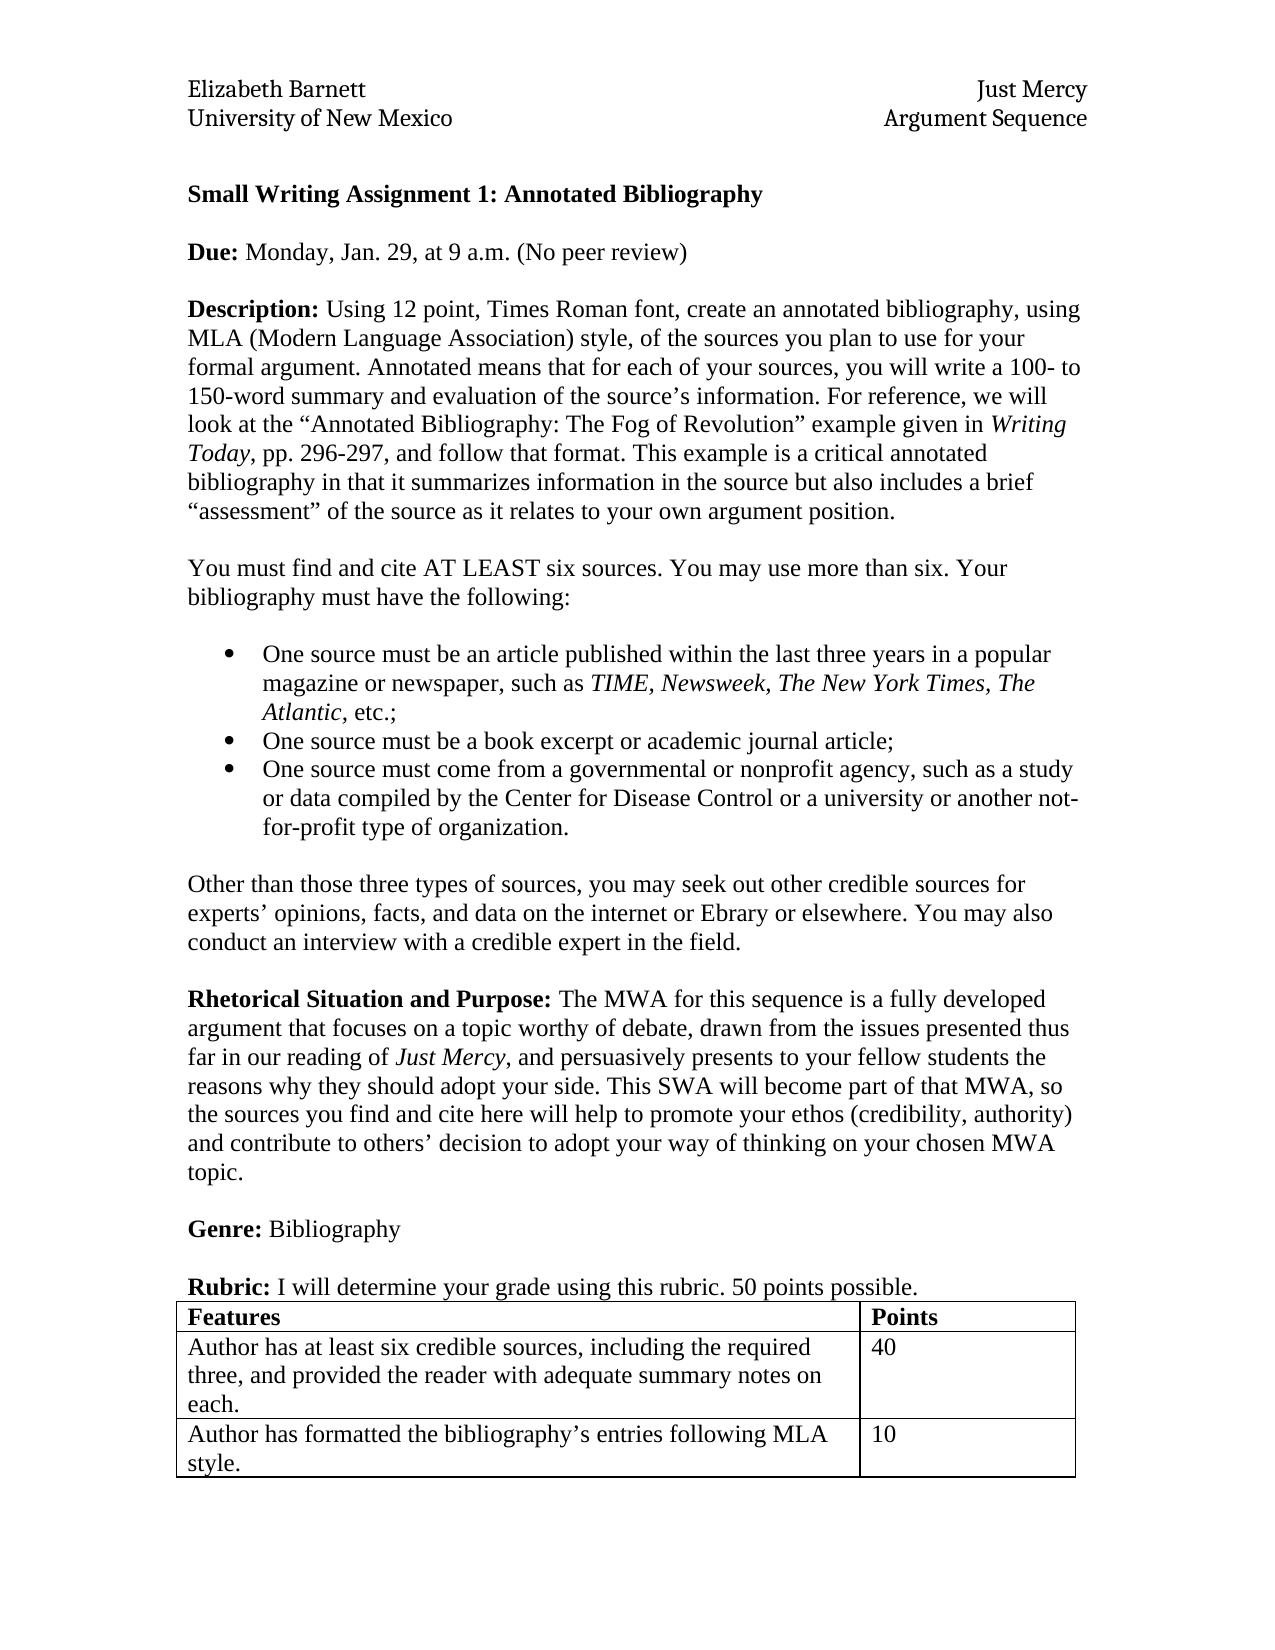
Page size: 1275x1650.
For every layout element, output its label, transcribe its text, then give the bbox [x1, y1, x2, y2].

table_header Features [177, 1302, 859, 1331]
text Other than those three types of sources, you may seek out other credible sources for experts’ opinions, facts, and data on the internet or Ebrary or elsewhere. You may also conduct an interview with a credible expert in the field. [187, 869, 1087, 956]
list One source must come from a governmental or nonprofit agency, such as a study or data compiled by the Center for Disease Control or a university or another not-for-profit type of organization. [225, 754, 1087, 841]
text Small Writing Assignment 1: Annotated Bibliography [187, 179, 1087, 208]
text Genre: Bibliography [187, 1214, 1087, 1243]
list One source must be an article published within the last three years in a popular magazine or newspaper, such as TIME, Newsweek, The New York Times, The Atlantic, etc.; [225, 639, 1087, 726]
table_cell Author has at least six credible sources, including the required three, and provided the reader with adequate summary notes on each. [177, 1332, 859, 1418]
list One source must be a book excerpt or academic journal article; [225, 726, 1087, 754]
text Description: Using 12 point, Times Roman font, create an annotated bibliography, using MLA (Modern Language Association) style, of the sources you plan to use for your formal argument. Annotated means that for each of your sources, you will write a 100- to 150-word summary and evaluation of the source’s information. For reference, we will look at the “Annotated Bibliography: The Fog of Revolution” example given in Writing Today, pp. 296-297, and follow that format. This example is a critical annotated bibliography in that it summarizes information in the source but also includes a brief “assessment” of the source as it relates to your own argument position. [187, 294, 1087, 524]
table_header Points [861, 1302, 1075, 1331]
table_cell 40 [861, 1332, 1075, 1418]
text Due: Monday, Jan. 29, at 9 a.m. (No peer review) [187, 237, 1087, 266]
text Rubric: I will determine your grade using this rubric. 50 points possible. [187, 1272, 1087, 1301]
table_cell 10 [861, 1419, 1075, 1476]
text You must find and cite AT LEAST six sources. You may use more than six. Your bibliography must have the following: [187, 553, 1087, 611]
table_cell Author has formatted the bibliography’s entries following MLA style. [177, 1419, 859, 1476]
text Rhetorical Situation and Purpose: The MWA for this sequence is a fully developed argument that focuses on a topic worthy of debate, drawn from the issues presented thus far in our reading of Just Mercy, and persuasively presents to your fellow students the reasons why they should adopt your side. This SWA will become part of that MWA, so the sources you find and cite here will help to promote your ethos (credibility, authority) and contribute to others’ decision to adopt your way of thinking on your chosen MWA topic. [187, 984, 1087, 1186]
